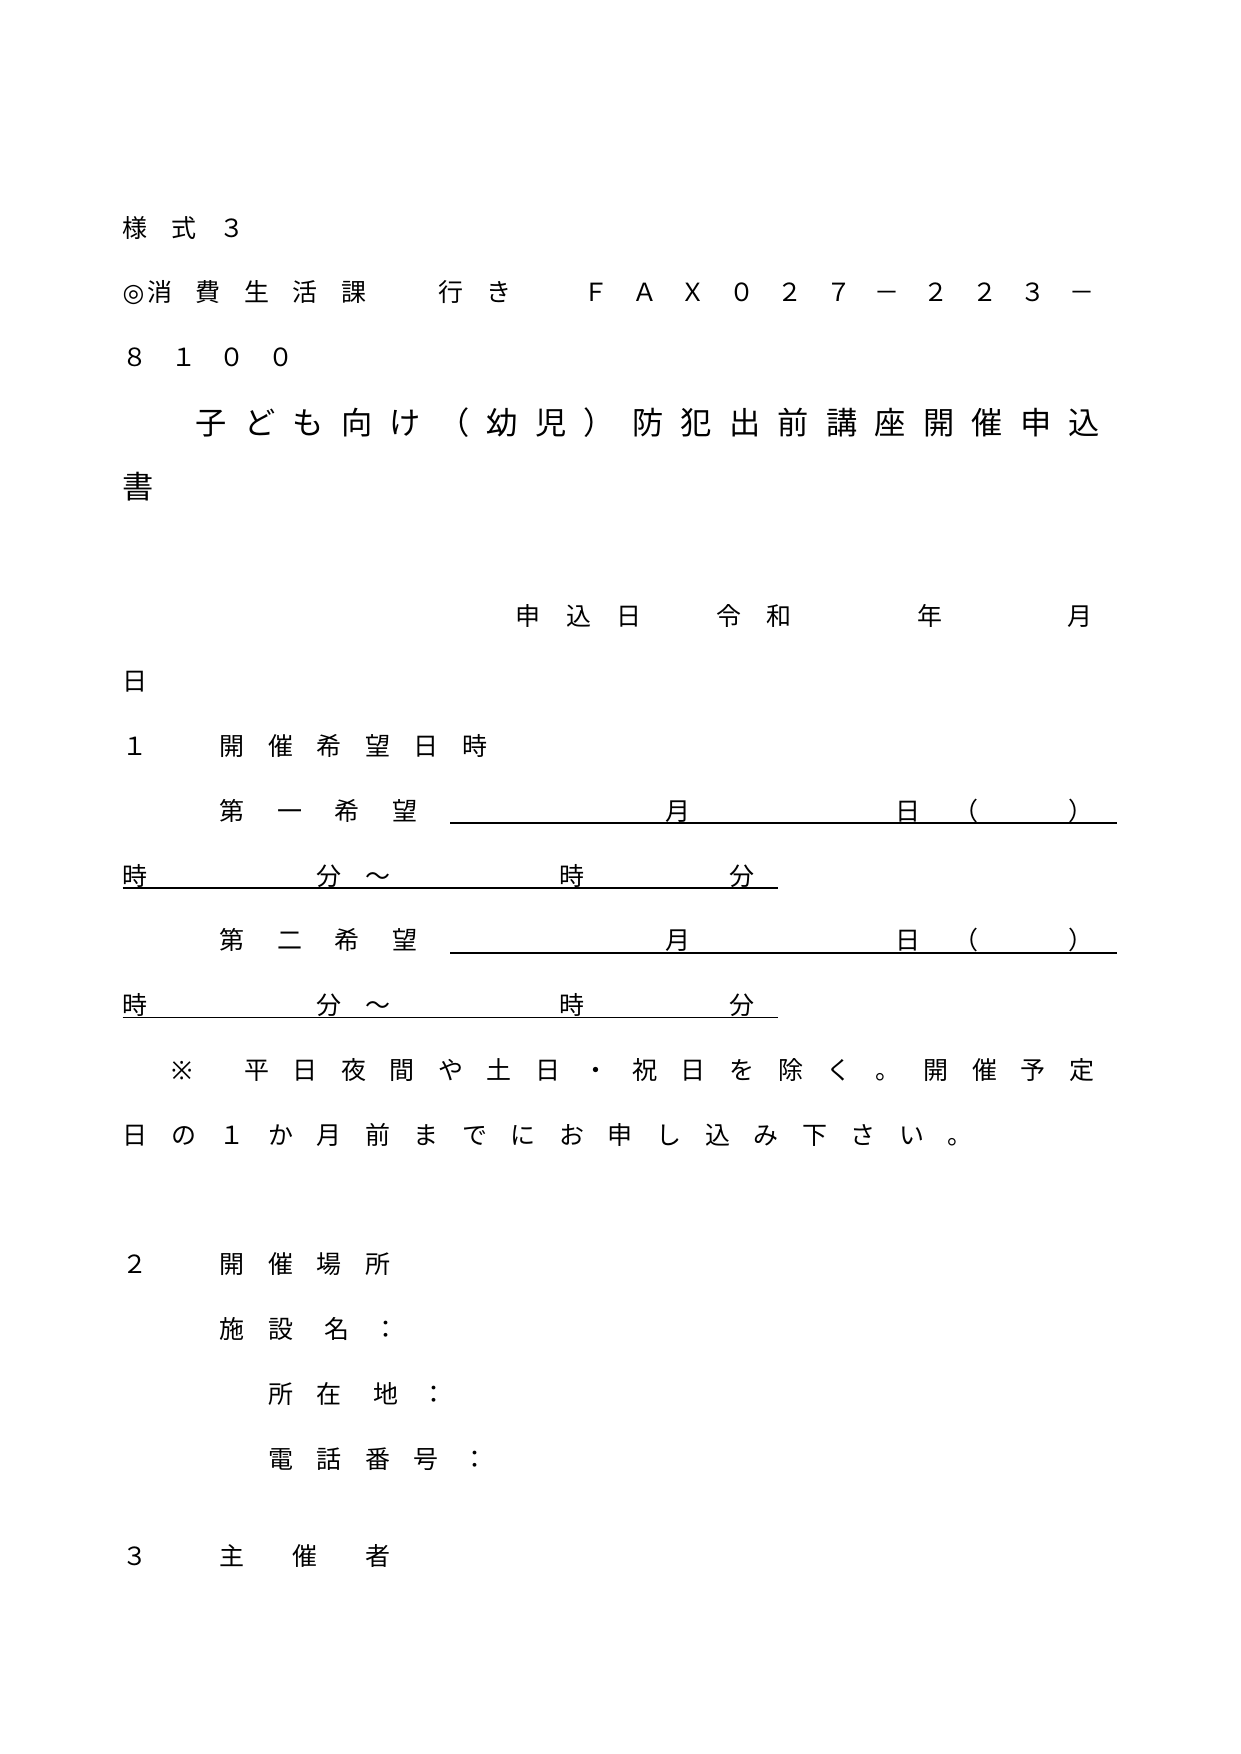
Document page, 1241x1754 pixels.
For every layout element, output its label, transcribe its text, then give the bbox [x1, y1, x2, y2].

text 第二希望 月 日（ ） 時 分～ 時 分 [122, 906, 1118, 1036]
text ３ 主 催 者 [122, 1522, 1118, 1587]
text ２ 開催場所 [122, 1230, 1118, 1295]
text 様式３ [122, 194, 1118, 258]
text 申込日 令和 年 月 日 [122, 582, 1118, 712]
text 子ども向け（幼児）防犯出前講座開催申込書 [122, 388, 1118, 518]
text 第一希望 月 日（ ） 時 分～ 時 分 [122, 777, 1118, 906]
text ※ 平日夜間や土日・祝日を除く。開催予定日の１か月前までにお申し込み下さい。 [122, 1036, 1118, 1166]
text 所在地： [122, 1360, 1118, 1425]
text １ 開催希望日時 [122, 712, 1118, 777]
text 電話番号： [122, 1425, 1118, 1489]
text ◎消費生活課 行き ＦＡＸ０２７－２２３－８１００ [122, 258, 1118, 388]
text 施設名： [122, 1295, 1118, 1360]
